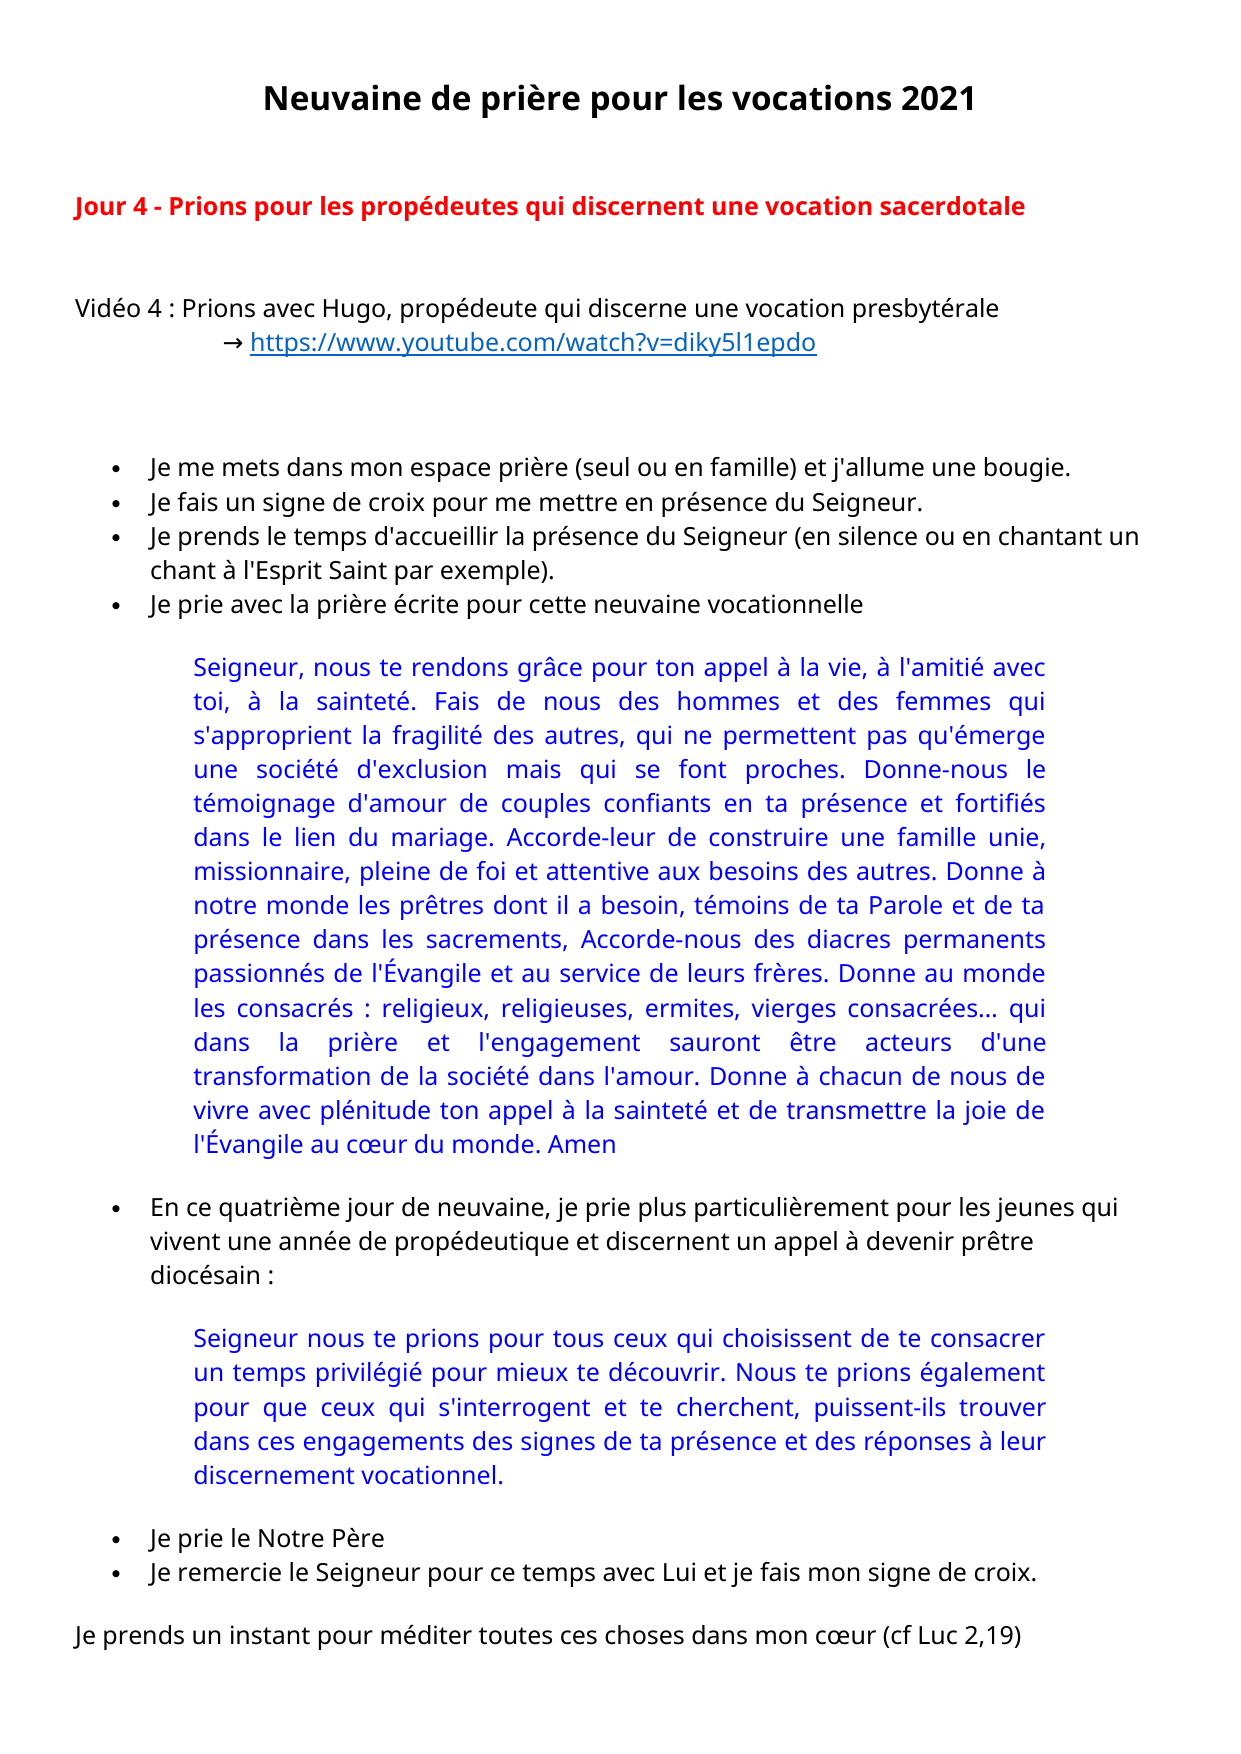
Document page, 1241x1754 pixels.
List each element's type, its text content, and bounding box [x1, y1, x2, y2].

text Seigneur, nous te rendons grâce pour ton appel à la vie, à l'amitié avec toi, à la sainteté. Fais de nous des hommes et des femmes qui s'approprient la fragilité des autres, qui ne permettent pas qu'émerge une société d'exclusion mais qui se font proches. Donne-nous le témoignage d'amour de couples confiants en ta présence et fortifiés dans le lien du mariage. Accorde-leur de construire une famille unie, missionnaire, pleine de foi et attentive aux besoins des autres. Donne à notre monde les prêtres dont il a besoin, témoins de ta Parole et de ta présence dans les sacrements, Accorde-nous des diacres permanents passionnés de l'Évangile et au service de leurs frères. Donne au monde les consacrés : religieux, religieuses, ermites, vierges consacrées… qui dans la prière et l'engagement sauront être acteurs d'une transformation de la société dans l'amour. Donne à chacun de nous de vivre avec plénitude ton appel à la sainteté et de transmettre la joie de l'Évangile au cœur du monde. Amen [193, 649, 1047, 1161]
list En ce quatrième jour de neuvaine, je prie plus particulièrement pour les jeunes qui vivent une année de propédeutique et discernent un appel à devenir prêtre diocésain : [112, 1190, 1165, 1292]
text Jour 4 - Prions pour les propédeutes qui discernent une vocation sacerdotale [75, 188, 1165, 223]
list Je fais un signe de croix pour me mettre en présence du Seigneur. [112, 484, 1165, 518]
text Neuvaine de prière pour les vocations 2021 [75, 75, 1165, 120]
text Vidéo 4 : Prions avec Hugo, propédeute qui discerne une vocation presbytérale [75, 291, 1165, 325]
list Je remercie le Seigneur pour ce temps avec Lui et je fais mon signe de croix. [112, 1554, 1165, 1589]
text Seigneur nous te prions pour tous ceux qui choisissent de te consacrer un temps privilégié pour mieux te découvrir. Nous te prions également pour que ceux qui s'interrogent et te cherchent, puissent-ils trouver dans ces engagements des signes de ta présence et des réponses à leur discernement vocationnel. [193, 1321, 1047, 1491]
text Je prends un instant pour méditer toutes ces choses dans mon cœur (cf Luc 2,19) [75, 1618, 1165, 1652]
list Je prie avec la prière écrite pour cette neuvaine vocationnelle [112, 586, 1165, 620]
list Je prie le Notre Père [112, 1521, 1165, 1554]
text → https://www.youtube.com/watch?v=diky5l1epdo [75, 325, 1165, 359]
list Je me mets dans mon espace prière (seul ou en famille) et j'allume une bougie. [112, 450, 1165, 484]
list Je prends le temps d'accueillir la présence du Seigneur (en silence ou en chantant un chant à l'Esprit Saint par exemple). [112, 518, 1165, 586]
